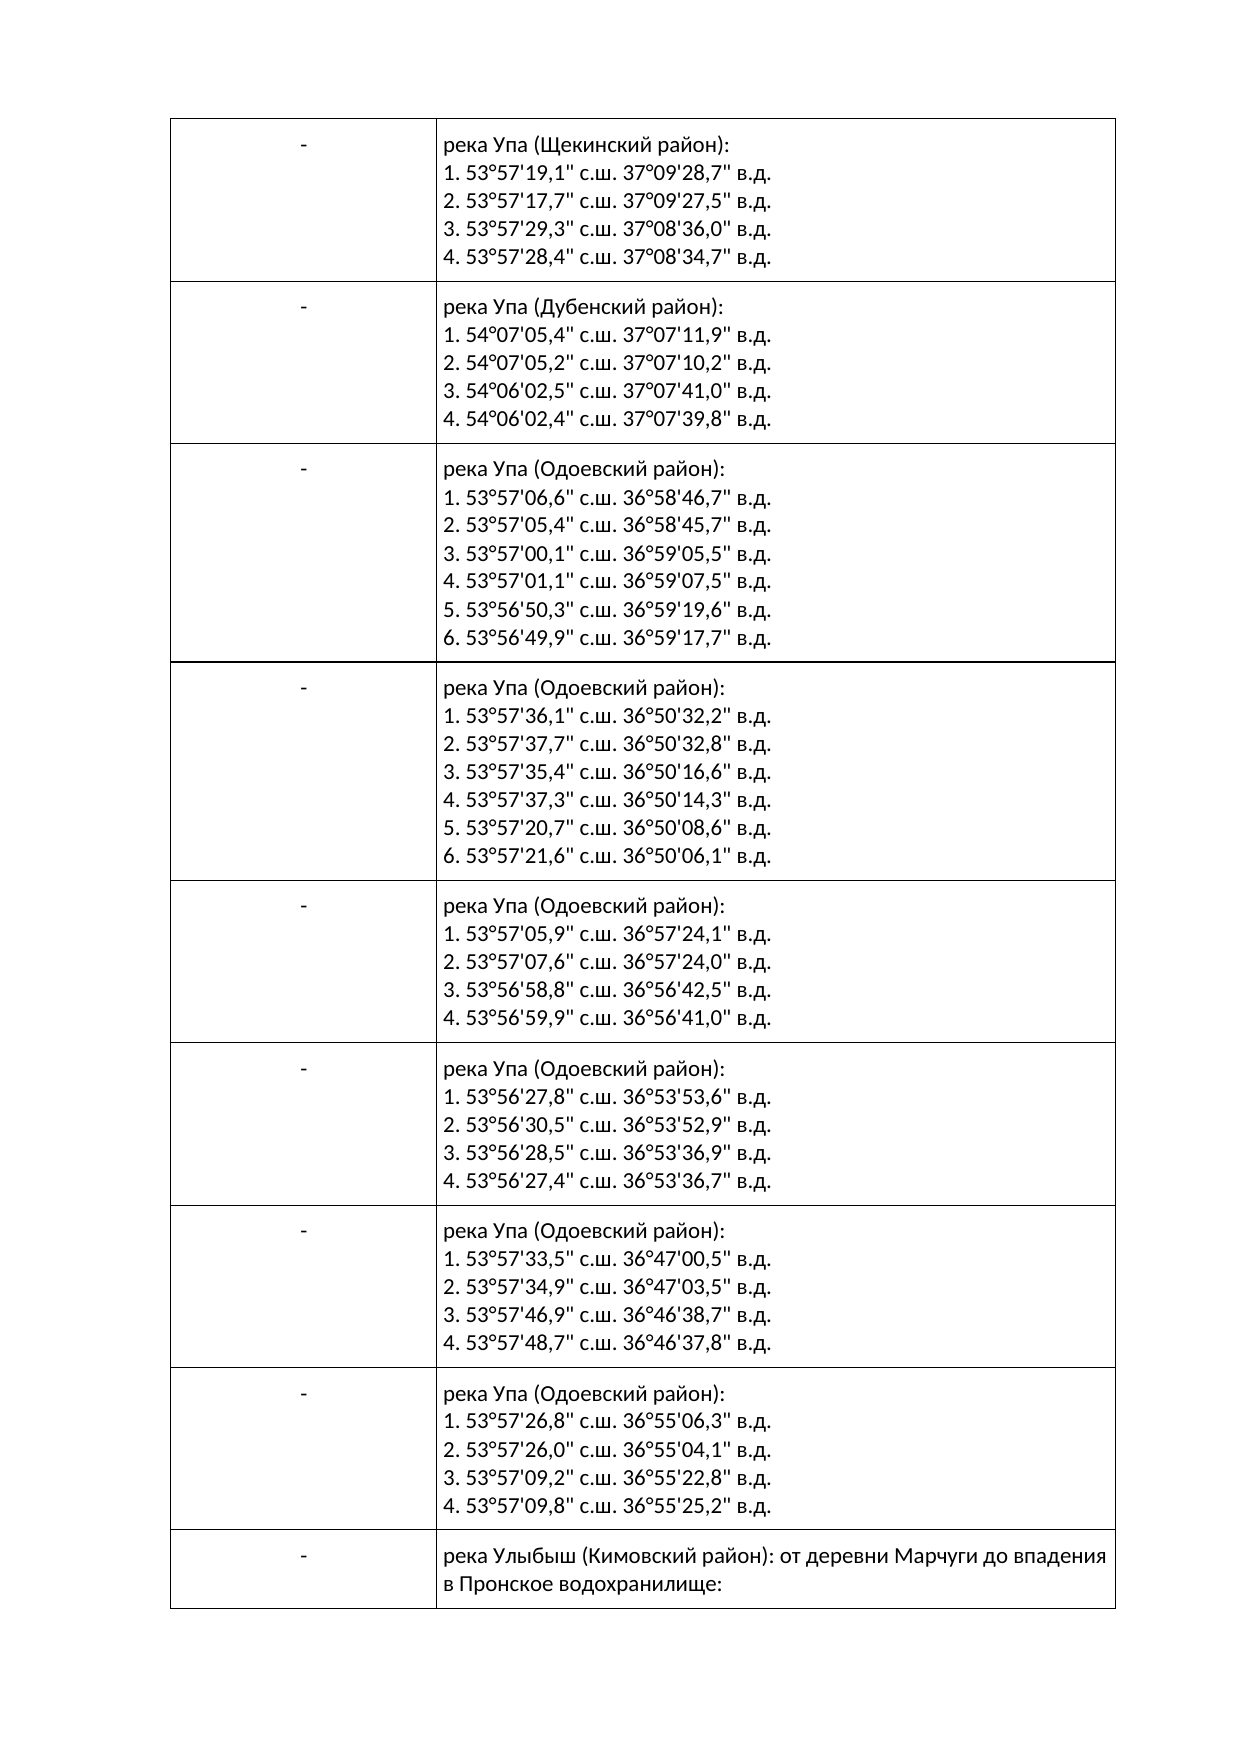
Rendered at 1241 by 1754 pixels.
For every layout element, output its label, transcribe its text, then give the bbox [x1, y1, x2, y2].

table_cell река Упа (Одоевский район): 1. 53°56'27,8" с.ш. 36°53'53,6" в.д. 2. 53°56'30,5" с.ш. 36°53'52,9" в.д. 3. 53°56'28,5" с.ш. 36°53'36,9" в.д. 4. 53°56'27,4" с.ш. 36°53'36,7" в.д. [437, 1043, 1115, 1204]
table_cell река Упа (Одоевский район): 1. 53°57'06,6" с.ш. 36°58'46,7" в.д. 2. 53°57'05,4" с.ш. 36°58'45,7" в.д. 3. 53°57'00,1" с.ш. 36°59'05,5" в.д. 4. 53°57'01,1" с.ш. 36°59'07,5" в.д. 5. 53°56'50,3" с.ш. 36°59'19,6" в.д. 6. 53°56'49,9" с.ш. 36°59'17,7" в.д. [437, 444, 1115, 661]
table_cell - [171, 1206, 436, 1367]
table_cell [437, 1530, 1115, 1608]
table_cell - [171, 119, 436, 281]
table_cell - [171, 1043, 436, 1204]
table_cell - [171, 1368, 436, 1529]
table_cell - [171, 282, 436, 443]
table_cell - [171, 1530, 436, 1608]
table_cell река Упа (Щекинский район): 1. 53°57'19,1" с.ш. 37°09'28,7" в.д. 2. 53°57'17,7" с.ш. 37°09'27,5" в.д. 3. 53°57'29,3" с.ш. 37°08'36,0" в.д. 4. 53°57'28,4" с.ш. 37°08'34,7" в.д. [437, 119, 1115, 281]
table_cell река Упа (Одоевский район): 1. 53°57'36,1" с.ш. 36°50'32,2" в.д. 2. 53°57'37,7" с.ш. 36°50'32,8" в.д. 3. 53°57'35,4" с.ш. 36°50'16,6" в.д. 4. 53°57'37,3" с.ш. 36°50'14,3" в.д. 5. 53°57'20,7" с.ш. 36°50'08,6" в.д. 6. 53°57'21,6" с.ш. 36°50'06,1" в.д. [437, 663, 1115, 880]
table_cell - [171, 663, 436, 880]
table_cell река Упа (Дубенский район): 1. 54°07'05,4" с.ш. 37°07'11,9" в.д. 2. 54°07'05,2" с.ш. 37°07'10,2" в.д. 3. 54°06'02,5" с.ш. 37°07'41,0" в.д. 4. 54°06'02,4" с.ш. 37°07'39,8" в.д. [437, 282, 1115, 443]
table_cell река Упа (Одоевский район): 1. 53°57'33,5" с.ш. 36°47'00,5" в.д. 2. 53°57'34,9" с.ш. 36°47'03,5" в.д. 3. 53°57'46,9" с.ш. 36°46'38,7" в.д. 4. 53°57'48,7" с.ш. 36°46'37,8" в.д. [437, 1206, 1115, 1367]
table_cell река Упа (Одоевский район): 1. 53°57'26,8" с.ш. 36°55'06,3" в.д. 2. 53°57'26,0" с.ш. 36°55'04,1" в.д. 3. 53°57'09,2" с.ш. 36°55'22,8" в.д. 4. 53°57'09,8" с.ш. 36°55'25,2" в.д. [437, 1368, 1115, 1529]
table_cell река Упа (Одоевский район): 1. 53°57'05,9" с.ш. 36°57'24,1" в.д. 2. 53°57'07,6" с.ш. 36°57'24,0" в.д. 3. 53°56'58,8" с.ш. 36°56'42,5" в.д. 4. 53°56'59,9" с.ш. 36°56'41,0" в.д. [437, 881, 1115, 1042]
table_cell - [171, 881, 436, 1042]
table_cell - [171, 444, 436, 661]
